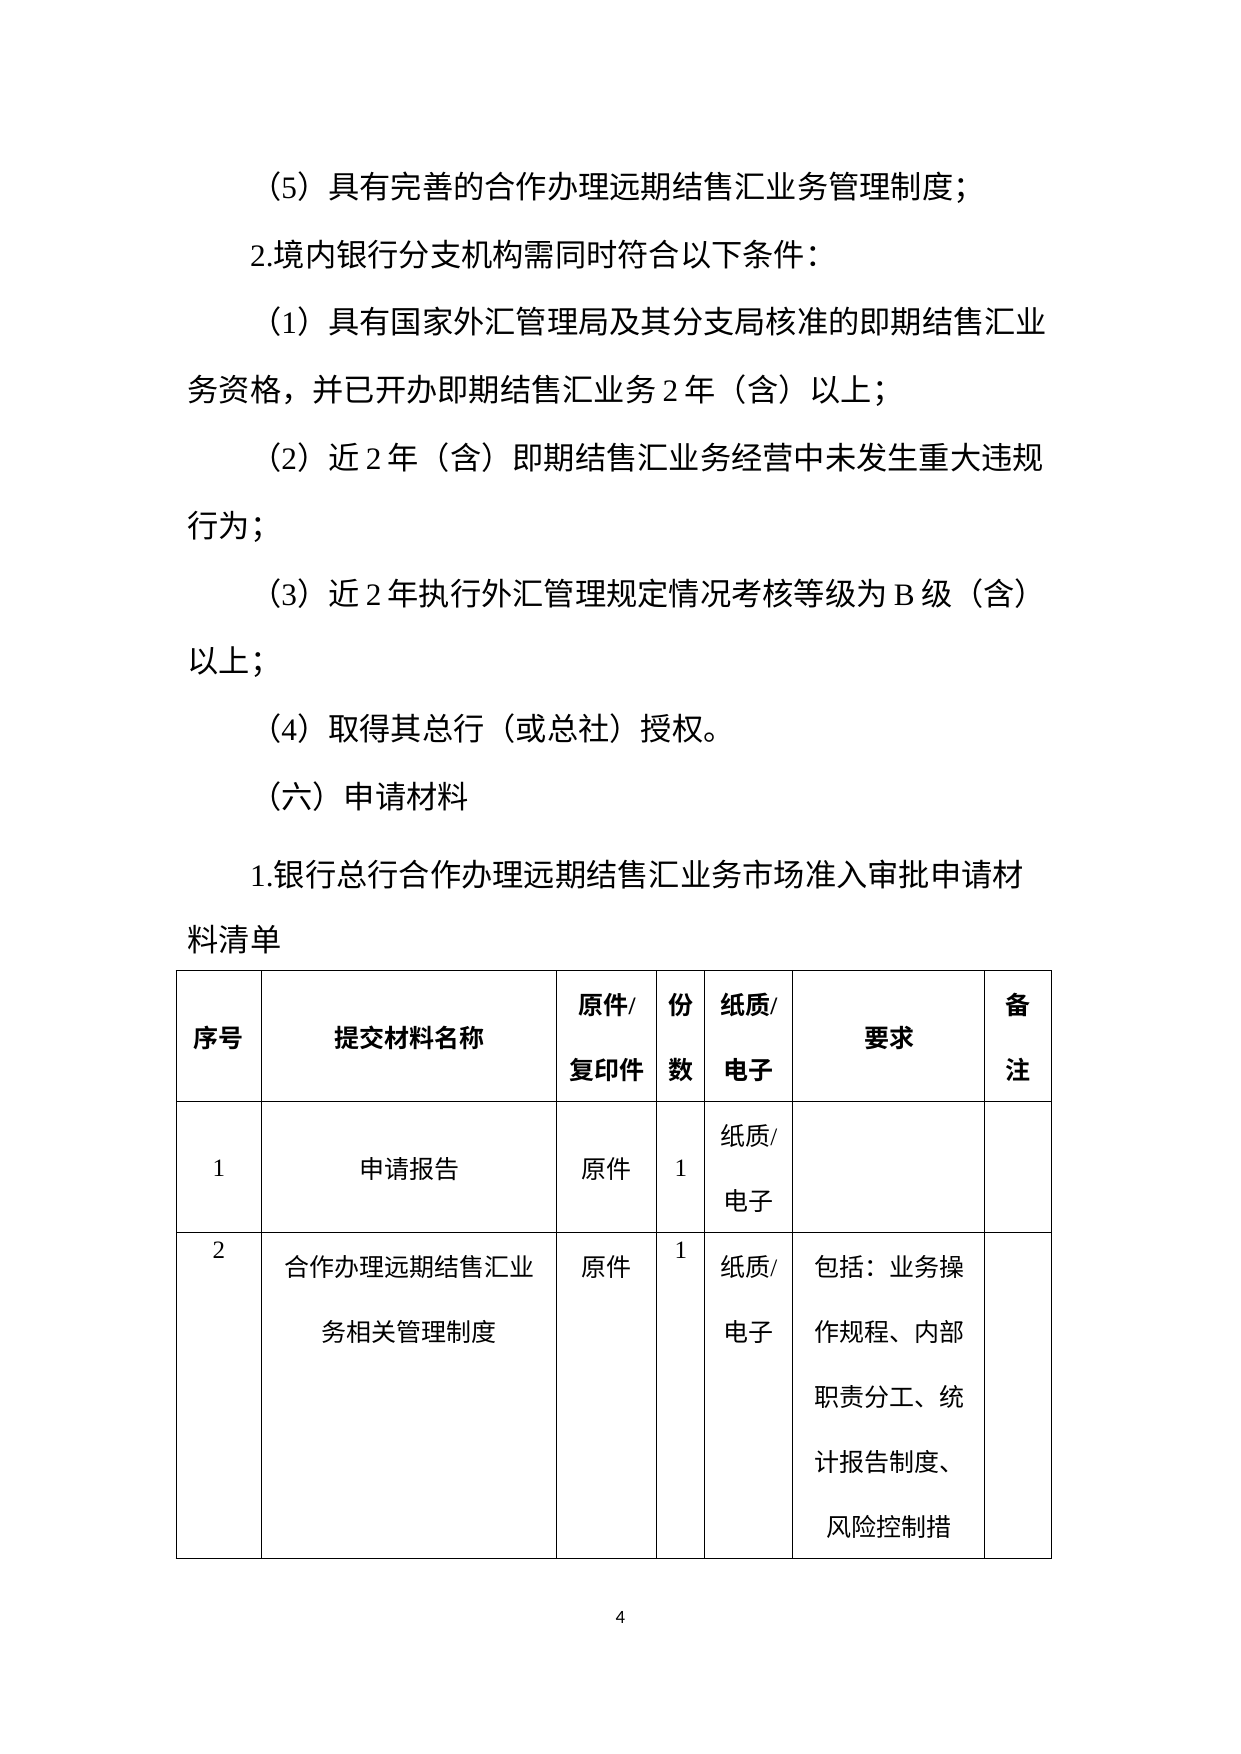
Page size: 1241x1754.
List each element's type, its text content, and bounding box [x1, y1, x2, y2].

table_cell 1 [657, 1102, 704, 1232]
table_header 纸质/电子 [705, 971, 792, 1101]
table_cell [793, 1102, 984, 1232]
table_header 提交材料名称 [262, 971, 556, 1101]
table_cell 纸质/电子 [705, 1102, 792, 1232]
text （2）近2年（含）即期结售汇业务经营中未发生重大违规行为； [187, 433, 1053, 546]
table_cell 1 [657, 1233, 704, 1558]
text 1.银行总行合作办理远期结售汇业务市场准入审批申请材料清单 [187, 840, 1053, 970]
table_cell 1 [177, 1102, 261, 1232]
text （1）具有国家外汇管理局及其分支局核准的即期结售汇业务资格，并已开办即期结售汇业务2年（含）以上； [187, 298, 1053, 411]
text （六）申请材料 [187, 772, 1053, 817]
table_header 原件/复印件 [557, 971, 656, 1101]
text （3）近2年执行外汇管理规定情况考核等级为B级（含）以上； [187, 569, 1053, 682]
table_header 要求 [793, 971, 984, 1101]
table_cell 合作办理远期结售汇业务相关管理制度 [262, 1233, 556, 1558]
table_cell 原件 [557, 1102, 656, 1232]
table_header 序号 [177, 971, 261, 1101]
text （4）取得其总行（或总社）授权。 [187, 704, 1053, 750]
table_cell 2 [177, 1233, 261, 1558]
table_header 份数 [657, 971, 704, 1101]
table_cell [985, 1102, 1051, 1232]
text 2.境内银行分支机构需同时符合以下条件： [187, 230, 1053, 275]
text （5）具有完善的合作办理远期结售汇业务管理制度； [187, 162, 1053, 207]
table_cell 原件 [557, 1233, 656, 1558]
table_cell 申请报告 [262, 1102, 556, 1232]
table_cell 纸质/电子 [705, 1233, 792, 1558]
table_cell [985, 1233, 1051, 1558]
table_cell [793, 1233, 984, 1558]
table_header 备注 [985, 971, 1051, 1101]
